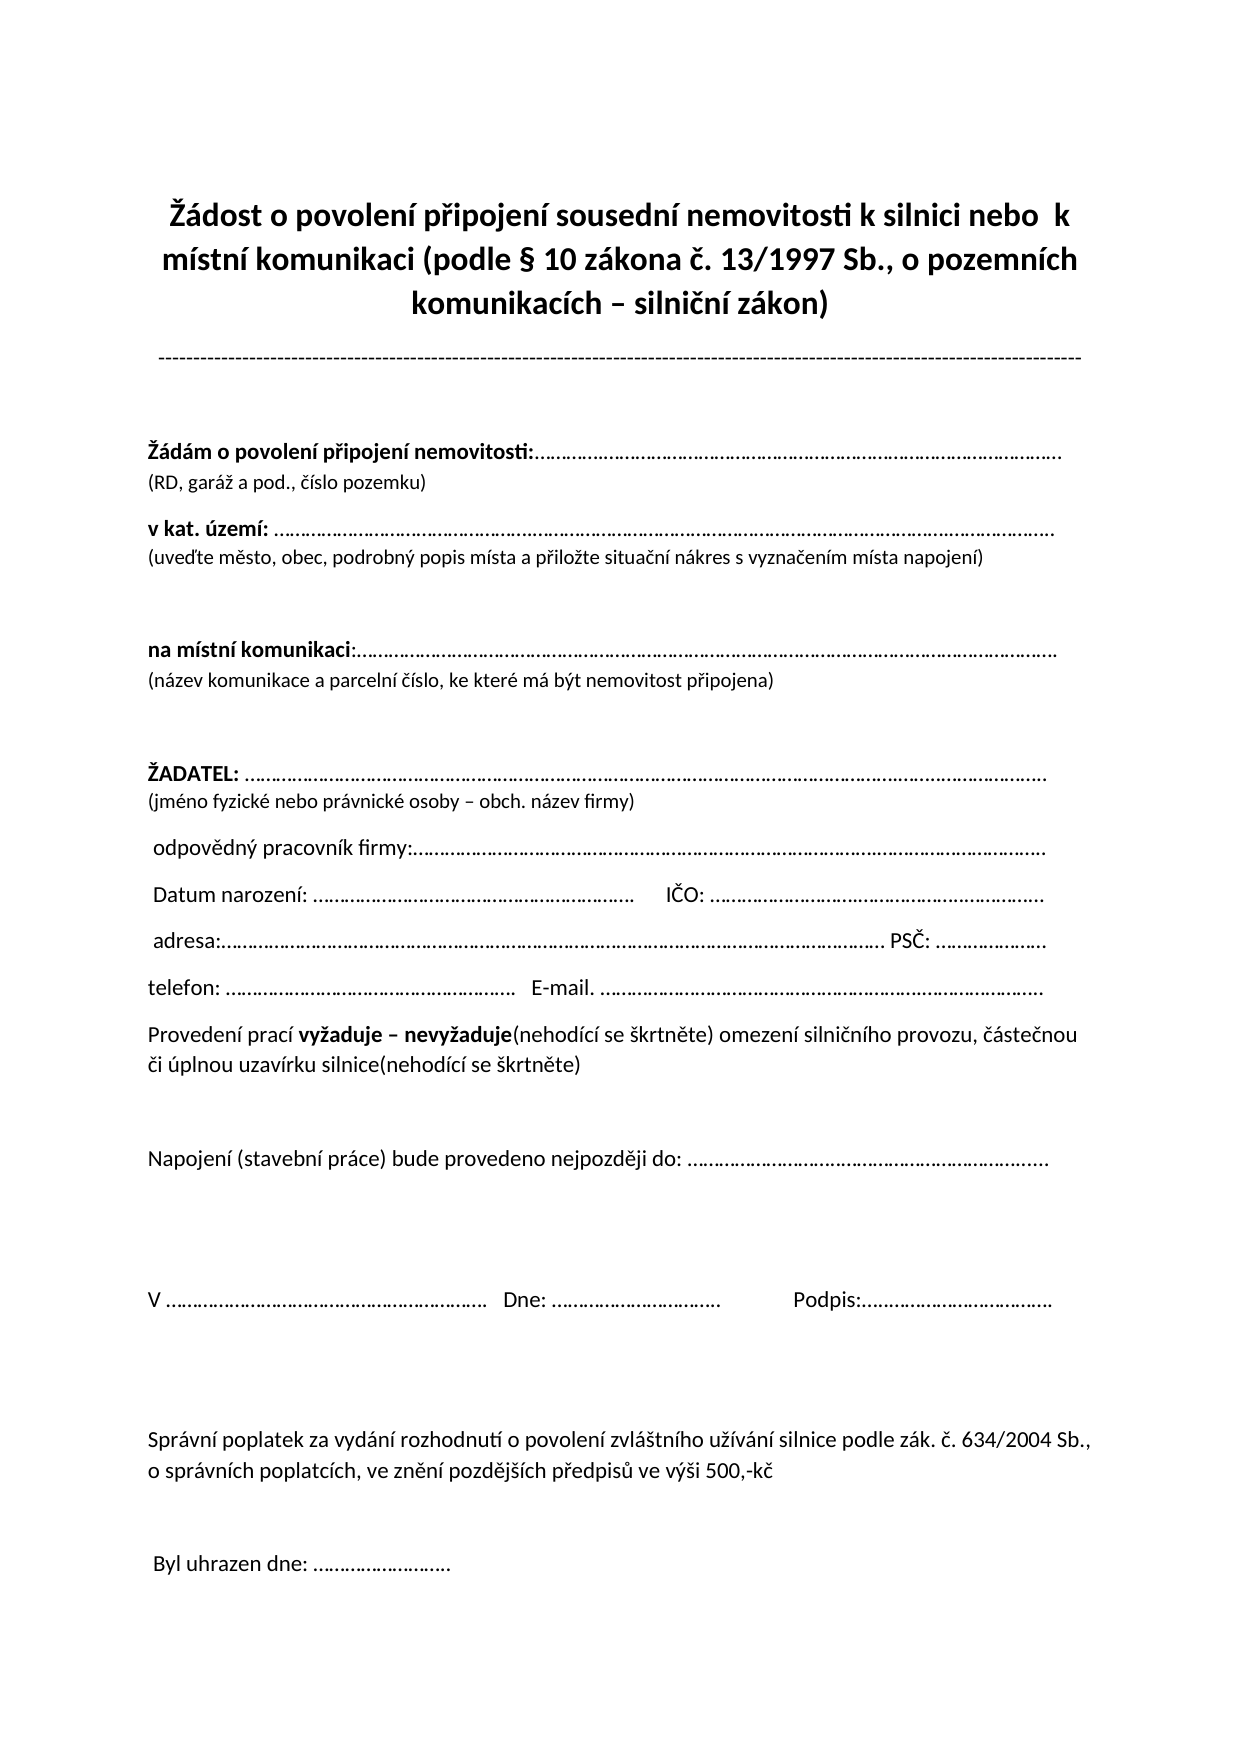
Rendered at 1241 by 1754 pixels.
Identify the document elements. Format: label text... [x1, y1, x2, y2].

text ŽADATEL: …………………………………………………………………………………………………………….……..……………….. (jméno fyzické nebo právnické osoby – obch. název firmy) [148, 759, 1093, 814]
text telefon: ………………………………………………. E-mail. …………………………………………………….………………….. [148, 973, 1093, 1001]
text Provedení prací vyžaduje – nevyžaduje(nehodící se škrtněte) omezení silničního provozu, částečnou či úplnou uzavírku silnice(nehodící se škrtněte) [148, 1020, 1093, 1078]
text Správní poplatek za vydání rozhodnutí o povolení zvláštního užívání silnice podle zák. č. 634/2004 Sb., o správních poplatcích, ve znění pozdějších předpisů ve výši 500,-kč [148, 1426, 1093, 1484]
text na místní komunikaci:……………………………………………………………………………………………………………………. (název komunikace a parcelní číslo, ke které má být nemovitost připojena) [148, 635, 1093, 693]
text Napojení (stavební práce) bude provedeno nejpozději do: ………………………..……………………………...... [148, 1144, 1093, 1172]
text V ……………………………………………………. Dne: ………………………….. Podpis:…..…………………………. [148, 1285, 1093, 1313]
text v kat. území: ………………………………………….…………………………………………………………………….……………….. (uveďte město, obec, podrobný popis místa a přiložte situační nákres s vyznačením místa napojení) [148, 514, 1093, 569]
text Datum narození: ……………………………………………………. IČO: ……………………….………………..…………... [148, 880, 1093, 908]
text Žádám o povolení připojení nemovitosti:………….…………………………………………………………………………… (RD, garáž a pod., číslo pozemku) [148, 437, 1093, 495]
text Byl uhrazen dne: …………………….. [148, 1549, 1093, 1577]
text adresa:……………………………………………………………………………………………………………… PSČ: ………………… [148, 927, 1093, 954]
text odpovědný pracovník firmy:…………………………………………………………………………….………………………….. [148, 833, 1093, 861]
text Žádost o povolení připojení sousední nemovitosti k silnici nebo k místní komunikaci (podle § 10 zákona č. 13/1997 Sb., o pozemních komunikacích – silniční zákon) [148, 194, 1093, 323]
text ------------------------------------------------------------------------------------------------------------------------------------ [148, 343, 1093, 371]
